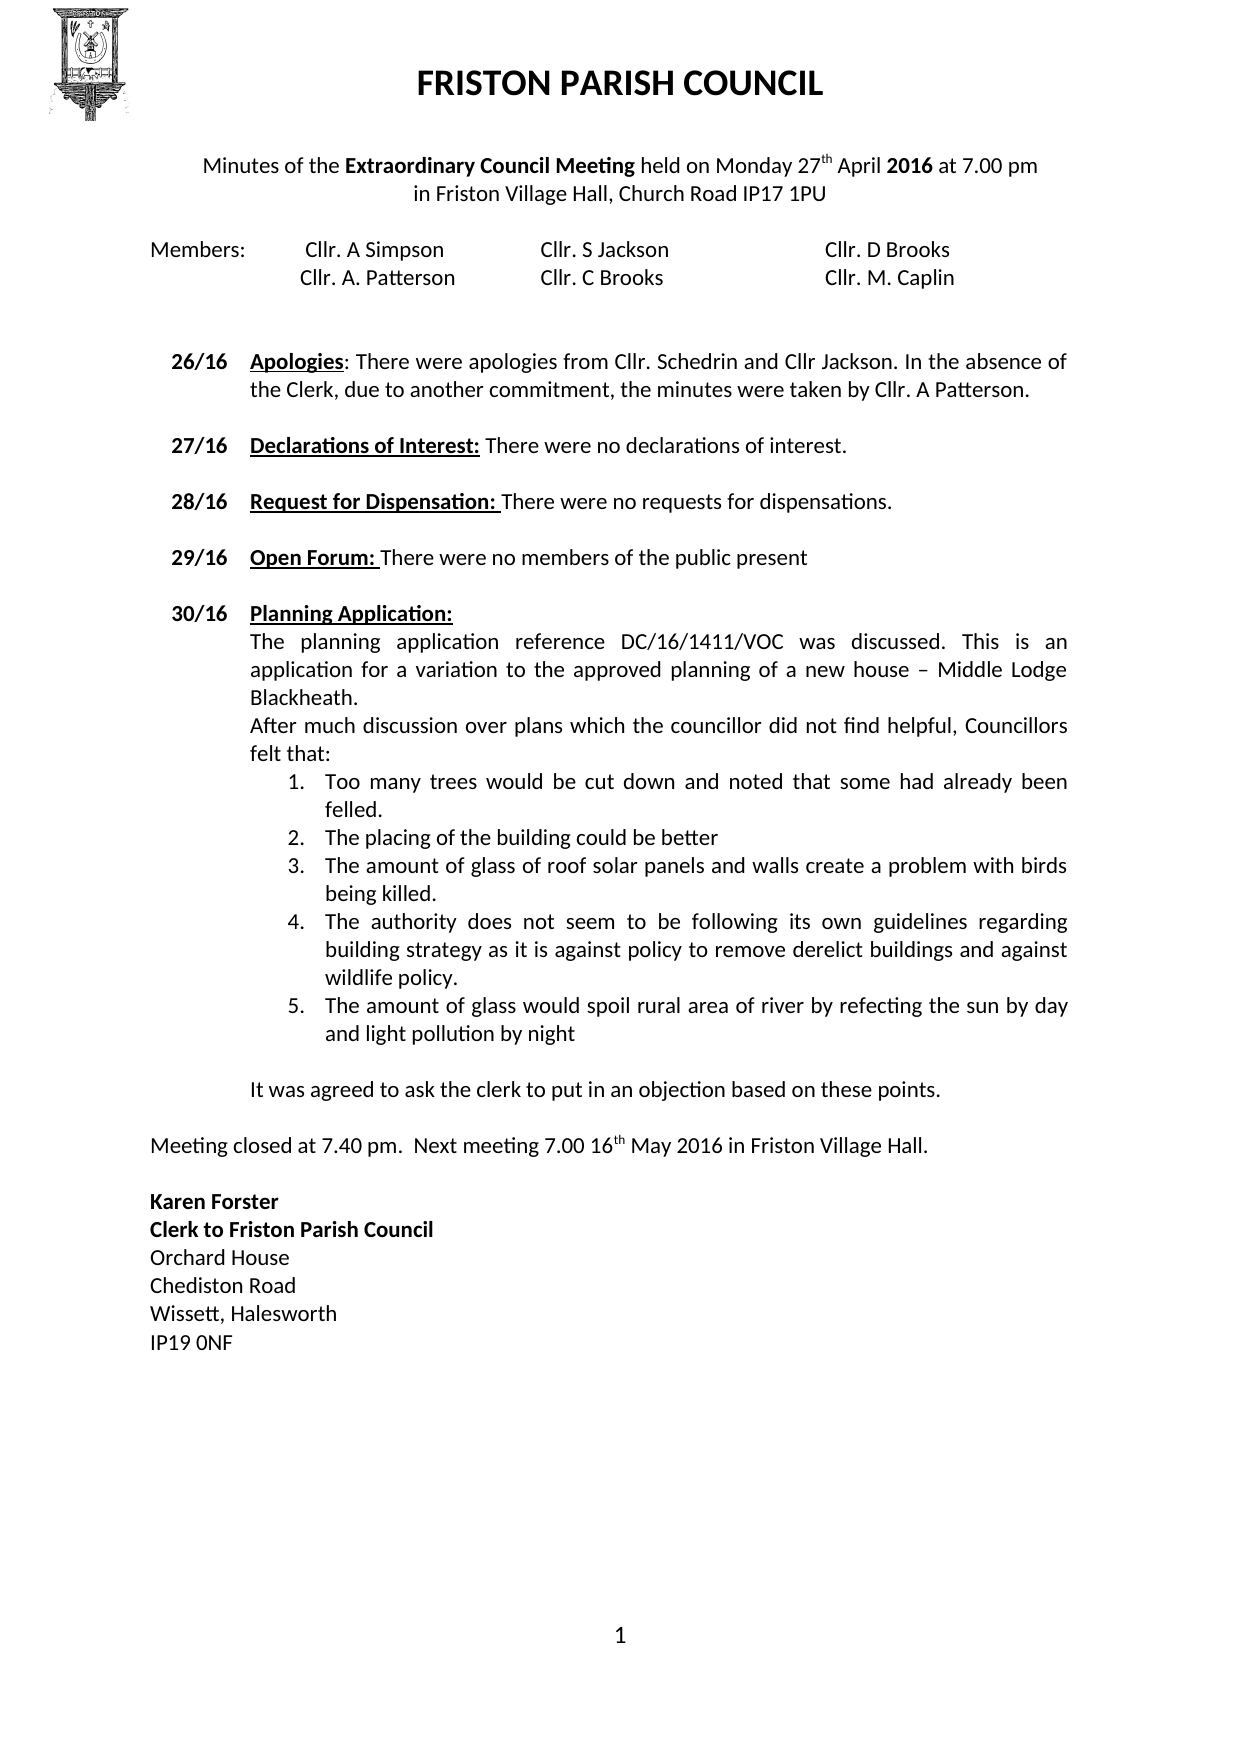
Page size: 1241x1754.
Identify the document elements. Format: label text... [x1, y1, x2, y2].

text Clerk to Friston Parish Council [150, 1216, 1090, 1243]
table_header 26/16 [139, 347, 239, 431]
table_header Apologies: There were apologies from Cllr. Schedrin and Cllr Jackson. In the absence of the Clerk, due to another commitment, the minutes were taken by Cllr. A Patterson. [239, 347, 1080, 431]
text IP19 0NF [150, 1328, 1090, 1356]
picture [48, 0, 130, 119]
text Karen Forster [150, 1187, 1090, 1216]
text Chediston Road [150, 1272, 1090, 1299]
table_cell 27/16 [139, 431, 239, 487]
table_cell 28/16 [139, 487, 239, 543]
text Members: Cllr. A Simpson Cllr. S Jackson Cllr. D Brooks Cllr. A. Patterson Cllr. C Brooks Cllr. M. Caplin [150, 235, 1090, 291]
table_cell Request for Dispensation: There were no requests for dispensations. [239, 487, 1080, 543]
text Meeting closed at 7.40 pm. Next meeting 7.00 16th May 2016 in Friston Village Hall. [150, 1131, 1090, 1159]
table_cell Declarations of Interest: There were no declarations of interest. [239, 431, 1080, 487]
text Wissett, Halesworth [150, 1299, 1090, 1328]
text Orchard House [150, 1243, 1090, 1272]
text in Friston Village Hall, Church Road IP17 1PU [150, 179, 1090, 207]
text Minutes of the Extraordinary Council Meeting held on Monday 27th April 2016 at 7.00 pm [150, 151, 1090, 179]
table_cell 29/16 30/16 [139, 543, 239, 1103]
table_cell Open Forum: There were no members of the public present Planning Application: The planning application reference DC/16/1411/VOC was discussed. This is an application for a variation to the approved planning of a new house – Middle Lodge Blackheath. After much discussion over plans which the councillor did not find helpful, Councillors felt that: Too many trees would be cut down and noted that some had already been felled. The placing of the building could be better The amount of glass of roof solar panels and walls create a problem with birds being killed. The authority does not seem to be following its own guidelines regarding building strategy as it is against policy to remove derelict buildings and against wildlife policy. The amount of glass would spoil rural area of river by refecting the sun by day and light pollution by night It was agreed to ask the clerk to put in an objection based on these points. [239, 543, 1080, 1103]
